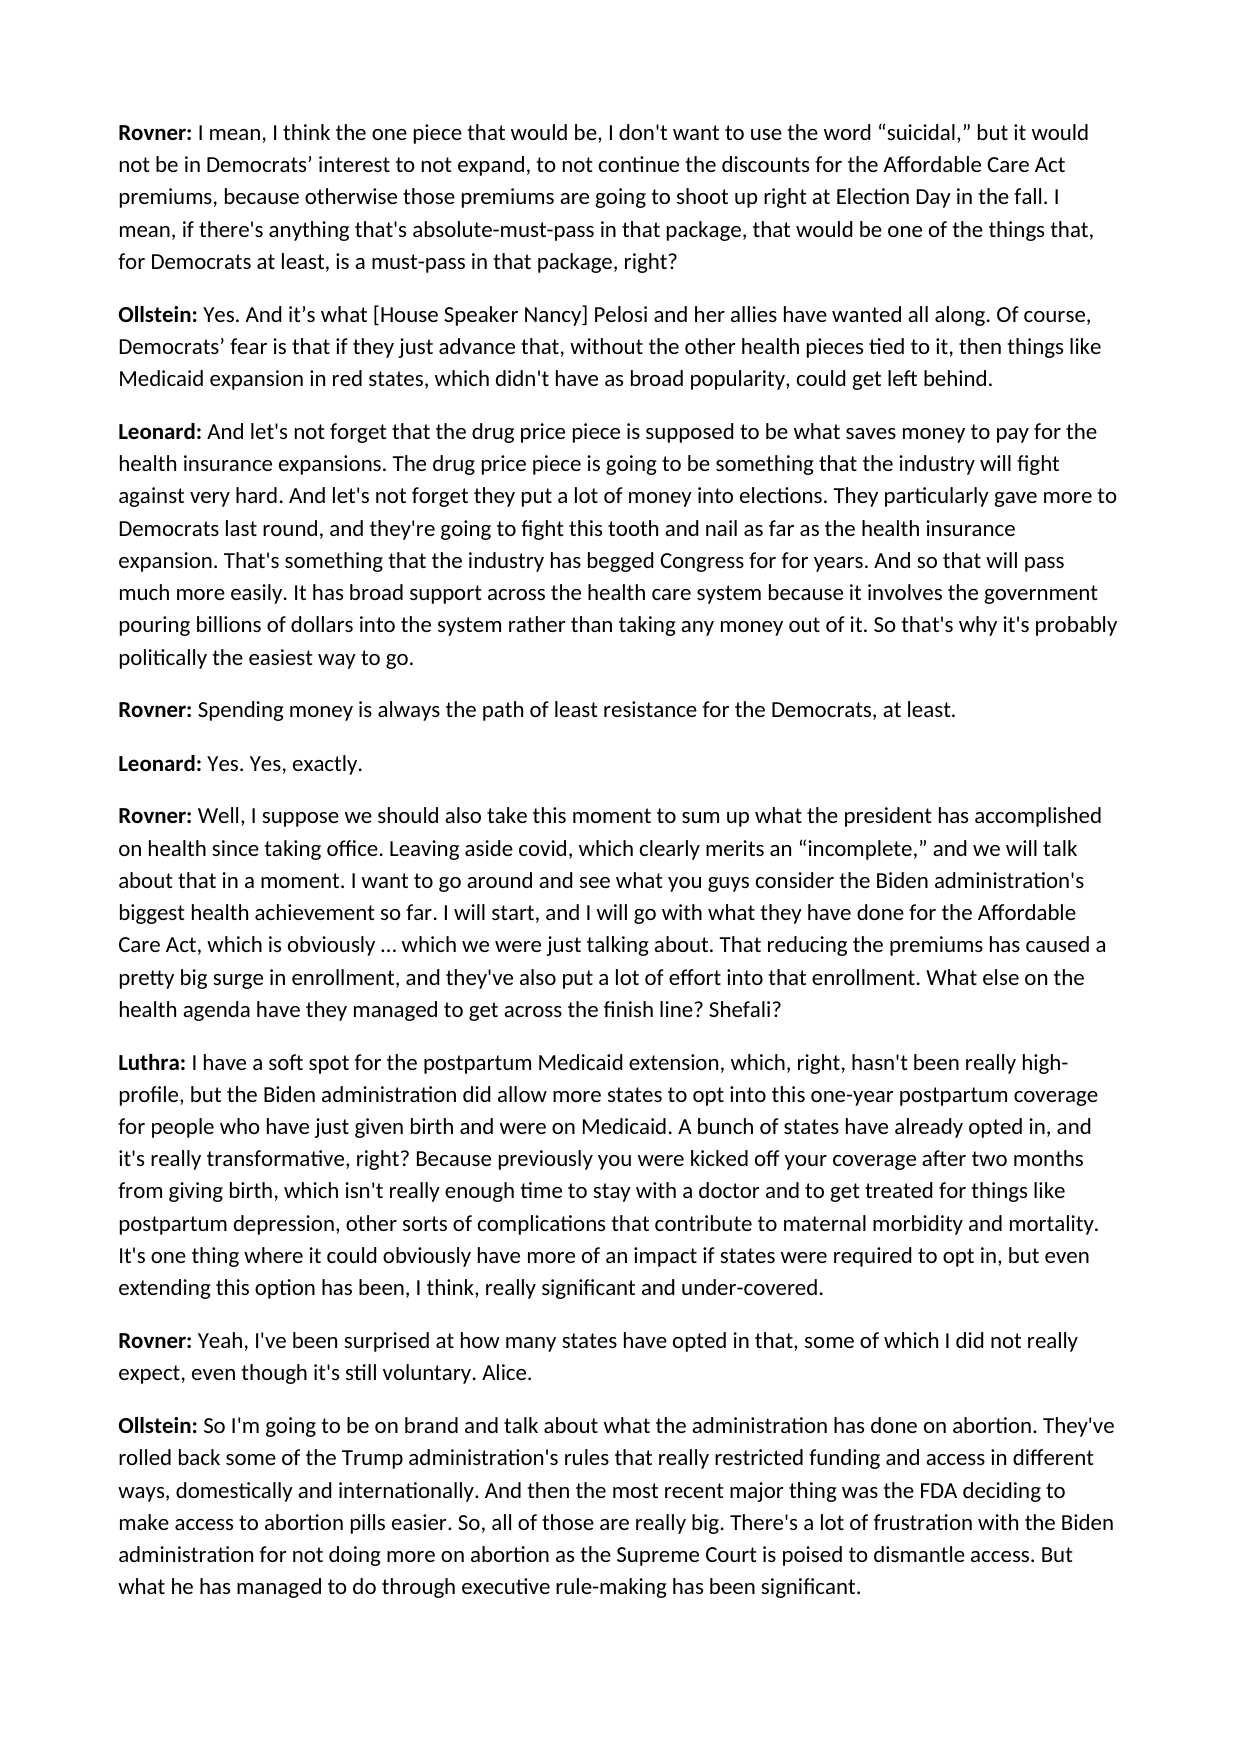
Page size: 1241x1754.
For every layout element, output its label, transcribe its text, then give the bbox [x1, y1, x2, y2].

text Ollstein: So I'm going to be on brand and talk about what the administration has done on abortion. They've rolled back some of the Trump administration's rules that really restricted funding and access in different ways, domestically and internationally. And then the most recent major thing was the FDA deciding to make access to abortion pills easier. So, all of those are really big. There's a lot of frustration with the Biden administration for not doing more on abortion as the Supreme Court is poised to dismantle access. But what he has managed to do through executive rule-making has been significant. [118, 1411, 1122, 1600]
text Luthra: I have a soft spot for the postpartum Medicaid extension, which, right, hasn't been really high-profile, but the Biden administration did allow more states to opt into this one-year postpartum coverage for people who have just given birth and were on Medicaid. A bunch of states have already opted in, and it's really transformative, right? Because previously you were kicked off your coverage after two months from giving birth, which isn't really enough time to stay with a doctor and to get treated for things like postpartum depression, other sorts of complications that contribute to maternal morbidity and mortality. It's one thing where it could obviously have more of an impact if states were required to opt in, but even extending this option has been, I think, really significant and under-covered. [118, 1048, 1122, 1301]
text Rovner: Well, I suppose we should also take this moment to sum up what the president has accomplished on health since taking office. Leaving aside covid, which clearly merits an “incomplete,” and we will talk about that in a moment. I want to go around and see what you guys consider the Biden administration's biggest health achievement so far. I will start, and I will go with what they have done for the Affordable Care Act, which is obviously … which we were just talking about. That reducing the premiums has caused a pretty big surge in enrollment, and they've also put a lot of effort into that enrollment. What else on the health agenda have they managed to get across the finish line? Shefali? [118, 802, 1122, 1023]
text Rovner: Yeah, I've been surprised at how many states have opted in that, some of which I did not really expect, even though it's still voluntary. Alice. [118, 1326, 1122, 1386]
text Rovner: I mean, I think the one piece that would be, I don't want to use the word “suicidal,” but it would not be in Democrats’ interest to not expand, to not continue the discounts for the Affordable Care Act premiums, because otherwise those premiums are going to shoot up right at Election Day in the fall. I mean, if there's anything that's absolute-must-pass in that package, that would be one of the things that, for Democrats at least, is a must-pass in that package, right? [118, 118, 1122, 275]
text Leonard: Yes. Yes, exactly. [118, 749, 1122, 777]
text Rovner: Spending money is always the path of least resistance for the Democrats, at least. [118, 696, 1122, 724]
text Leonard: And let's not forget that the drug price piece is supposed to be what saves money to pay for the health insurance expansions. The drug price piece is going to be something that the industry will fight against very hard. And let's not forget they put a lot of money into elections. They particularly gave more to Democrats last round, and they're going to fight this tooth and nail as far as the health insurance expansion. That's something that the industry has begged Congress for for years. And so that will pass much more easily. It has broad support across the health care system because it involves the government pouring billions of dollars into the system rather than taking any money out of it. So that's why it's probably politically the easiest way to go. [118, 417, 1122, 671]
text Ollstein: Yes. And it’s what [House Speaker Nancy] Pelosi and her allies have wanted all along. Of course, Democrats’ fear is that if they just advance that, without the other health pieces tied to it, then things like Medicaid expansion in red states, which didn't have as broad popularity, could get left behind. [118, 300, 1122, 392]
